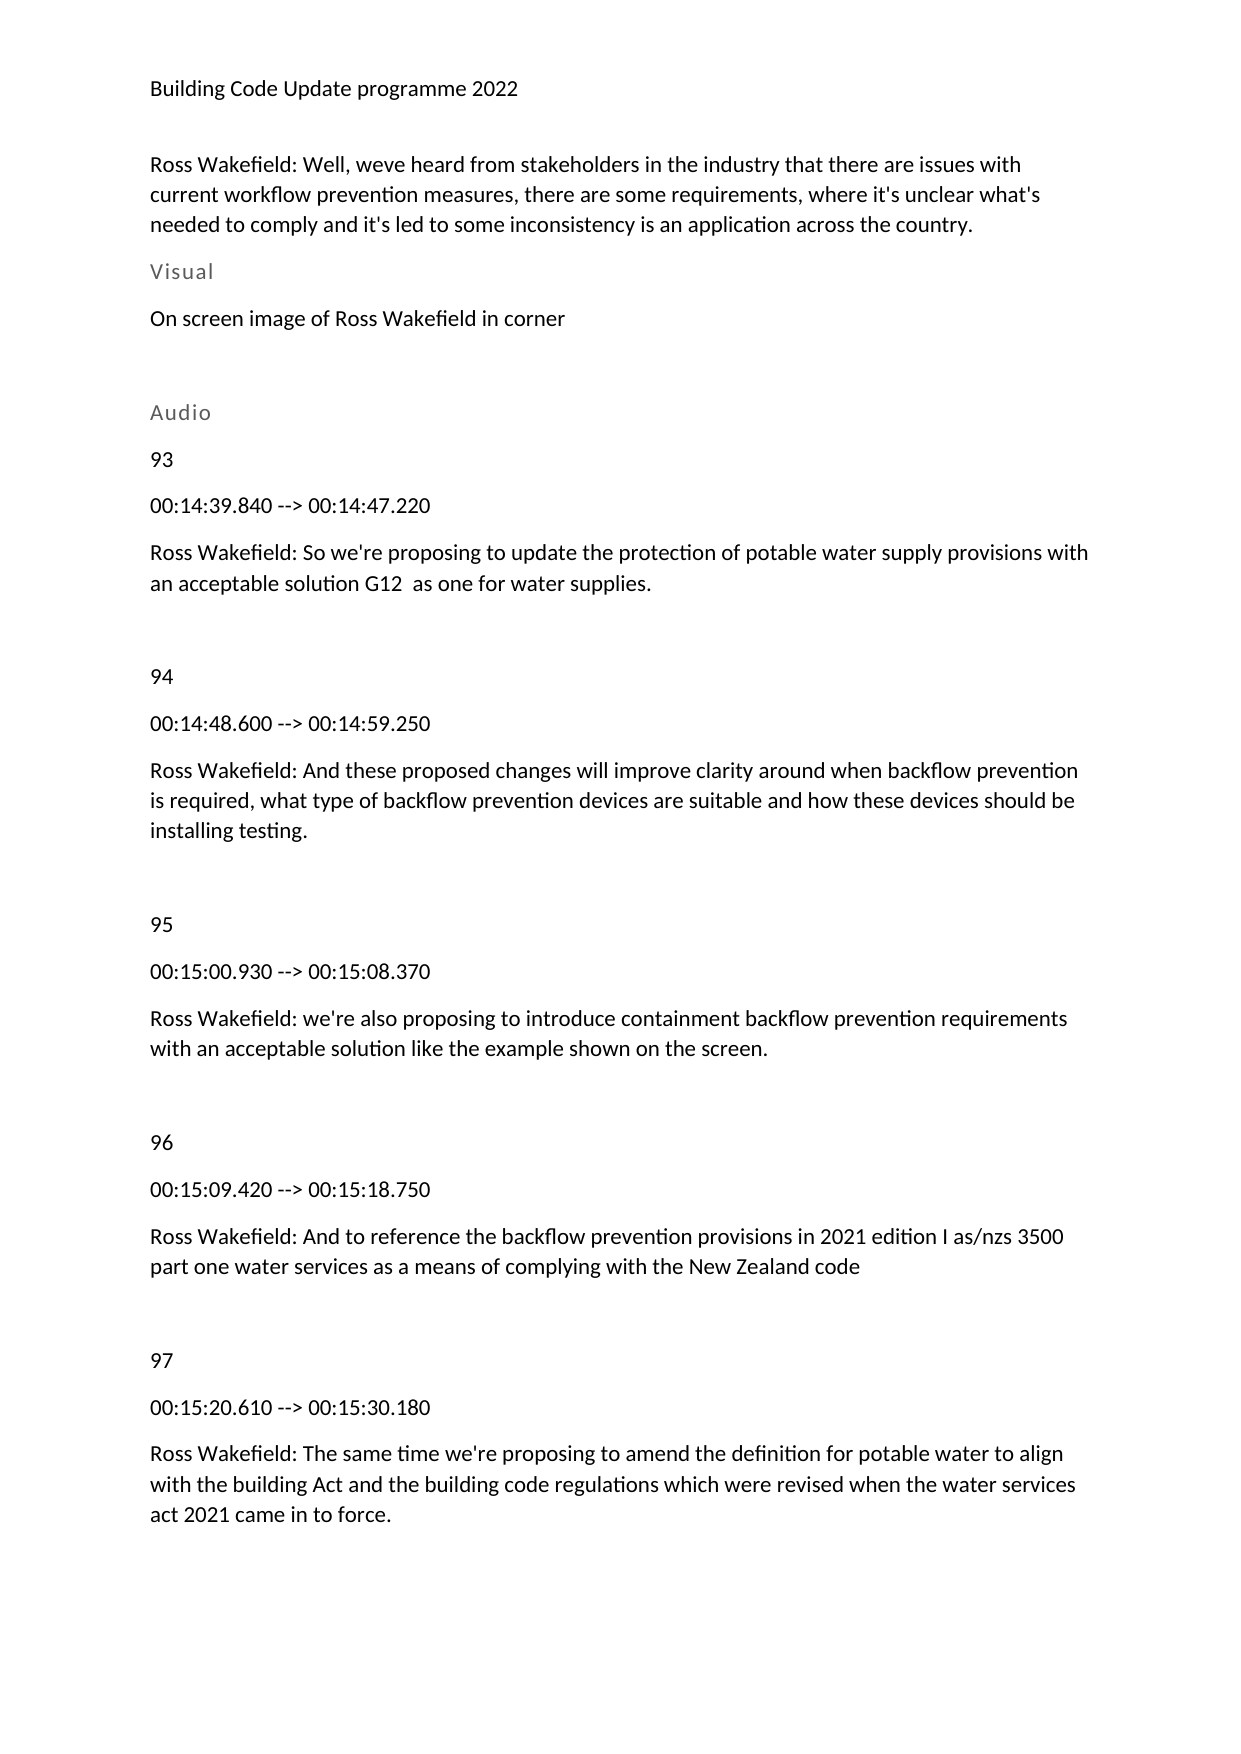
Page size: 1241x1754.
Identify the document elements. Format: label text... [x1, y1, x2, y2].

text Ross Wakefield: So we're proposing to update the protection of potable water supply provisions with an acceptable solution G12 as one for water supplies. [150, 538, 1090, 597]
text 97 [150, 1346, 1090, 1374]
text Ross Wakefield: And to reference the backflow prevention provisions in 2021 edition I as/nzs 3500 part one water services as a means of complying with the New Zealand code [150, 1222, 1090, 1280]
text Ross Wakefield: And these proposed changes will improve clarity around when backflow prevention is required, what type of backflow prevention devices are suitable and how these devices should be installing testing. [150, 756, 1090, 845]
text Ross Wakefield: Well, weve heard from stakeholders in the industry that there are issues with current workflow prevention measures, there are some requirements, where it's unclear what's needed to comply and it's led to some inconsistency is an application across the country. [150, 150, 1090, 238]
text 00:15:20.610 --> 00:15:30.180 [150, 1393, 1090, 1421]
text 95 [150, 910, 1090, 938]
subtitle Visual [150, 257, 1090, 285]
text 00:14:39.840 --> 00:14:47.220 [150, 492, 1090, 520]
subtitle Audio [150, 398, 1090, 426]
text 94 [150, 662, 1090, 691]
text Ross Wakefield: The same time we're proposing to amend the definition for potable water to align with the building Act and the building code regulations which were revised when the water services act 2021 came in to force. [150, 1439, 1090, 1528]
text 00:14:48.600 --> 00:14:59.250 [150, 709, 1090, 737]
text Ross Wakefield: we're also proposing to introduce containment backflow prevention requirements with an acceptable solution like the example shown on the screen. [150, 1004, 1090, 1062]
text 93 [150, 445, 1090, 473]
text 00:15:00.930 --> 00:15:08.370 [150, 957, 1090, 985]
text 00:15:09.420 --> 00:15:18.750 [150, 1175, 1090, 1203]
text On screen image of Ross Wakefield in corner [150, 304, 1090, 332]
text 96 [150, 1128, 1090, 1156]
